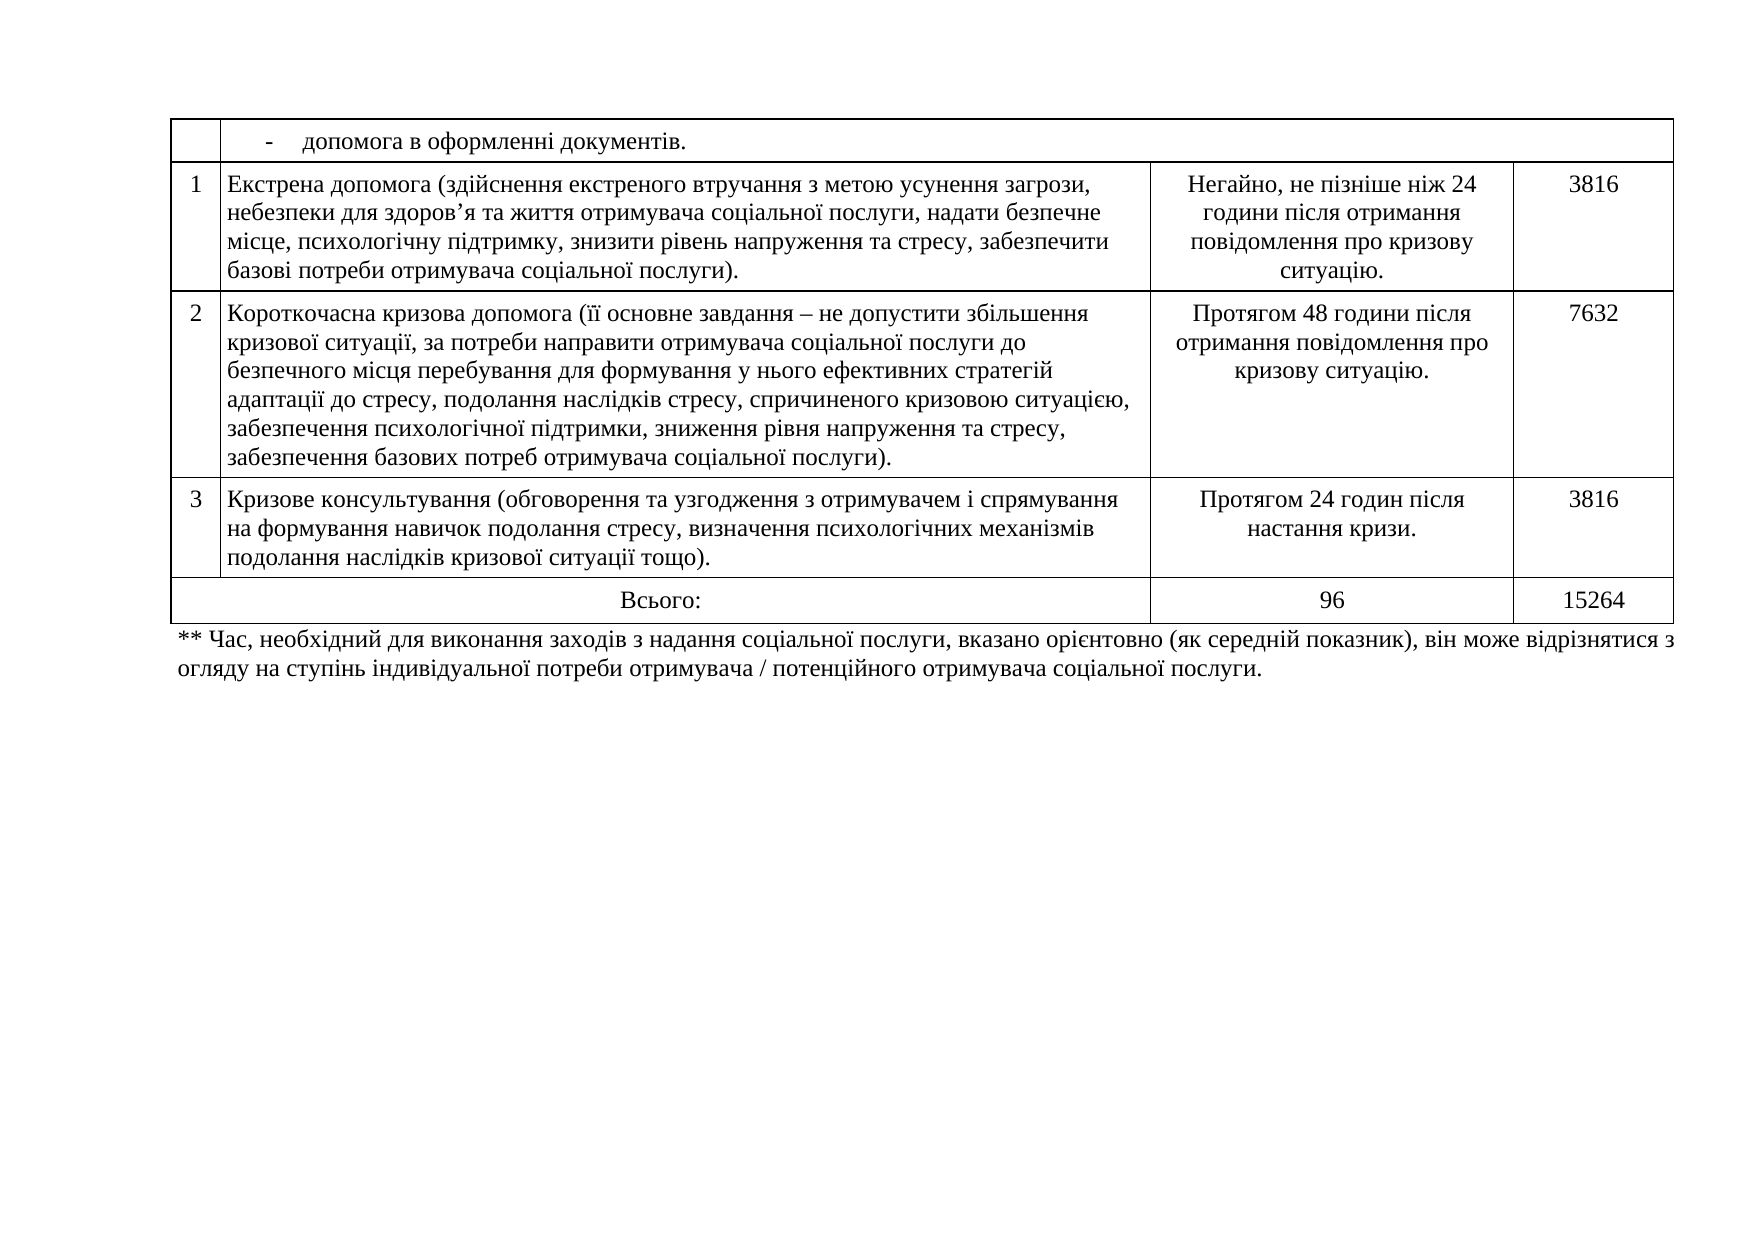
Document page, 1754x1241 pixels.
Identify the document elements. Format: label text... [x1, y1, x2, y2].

table_cell 3 [172, 478, 220, 577]
table_cell 2 [172, 292, 220, 477]
table_cell Негайно, не пізніше ніж 24 години після отримання повідомлення про кризову ситуацію. [1151, 163, 1513, 290]
table_cell Екстрена допомога (здійснення екстреного втручання з метою усунення загрози, небезпеки для здоров’я та життя отримувача соціальної послуги, надати безпечне місце, психологічну підтримку, знизити рівень напруження та стресу, забезпечити базові потреби отримувача соціальної послуги). [221, 163, 1150, 290]
table_cell Протягом 48 години після отримання повідомлення про кризову ситуацію. [1151, 292, 1513, 477]
table_cell Кризове консультування (обговорення та узгодження з отримувачем і спрямування на формування навичок подолання стресу, визначення психологічних механізмів подолання наслідків кризової ситуації тощо). [221, 478, 1150, 577]
table_cell Всього: [172, 578, 1150, 623]
table_cell Протягом 24 годин після настання кризи. [1151, 478, 1513, 577]
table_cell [221, 120, 1673, 161]
table_cell 15264 [1514, 578, 1673, 623]
table_cell 3816 [1514, 163, 1673, 290]
table_cell 7632 [1514, 292, 1673, 477]
text ** Час, необхідний для виконання заходів з надання соціальної послуги, вказано орієнтовно (як середній показник), він може відрізнятися з огляду на ступінь індивідуальної потреби отримувача / потенційного отримувача соціальної послуги. [177, 624, 1695, 710]
table_cell Короткочасна кризова допомога (її основне завдання – не допустити збільшення кризової ситуації, за потреби направити отримувача соціальної послуги до безпечного місця перебування для формування у нього ефективних стратегій адаптації до стресу, подолання наслідків стресу, спричиненого кризовою ситуацією, забезпечення психологічної підтримки, зниження рівня напруження та стресу, забезпечення базових потреб отримувача соціальної послуги). [221, 292, 1150, 477]
table_cell 3816 [1514, 478, 1673, 577]
table_cell [172, 120, 220, 161]
table_cell 96 [1151, 578, 1513, 623]
table_cell 1 [172, 163, 220, 290]
